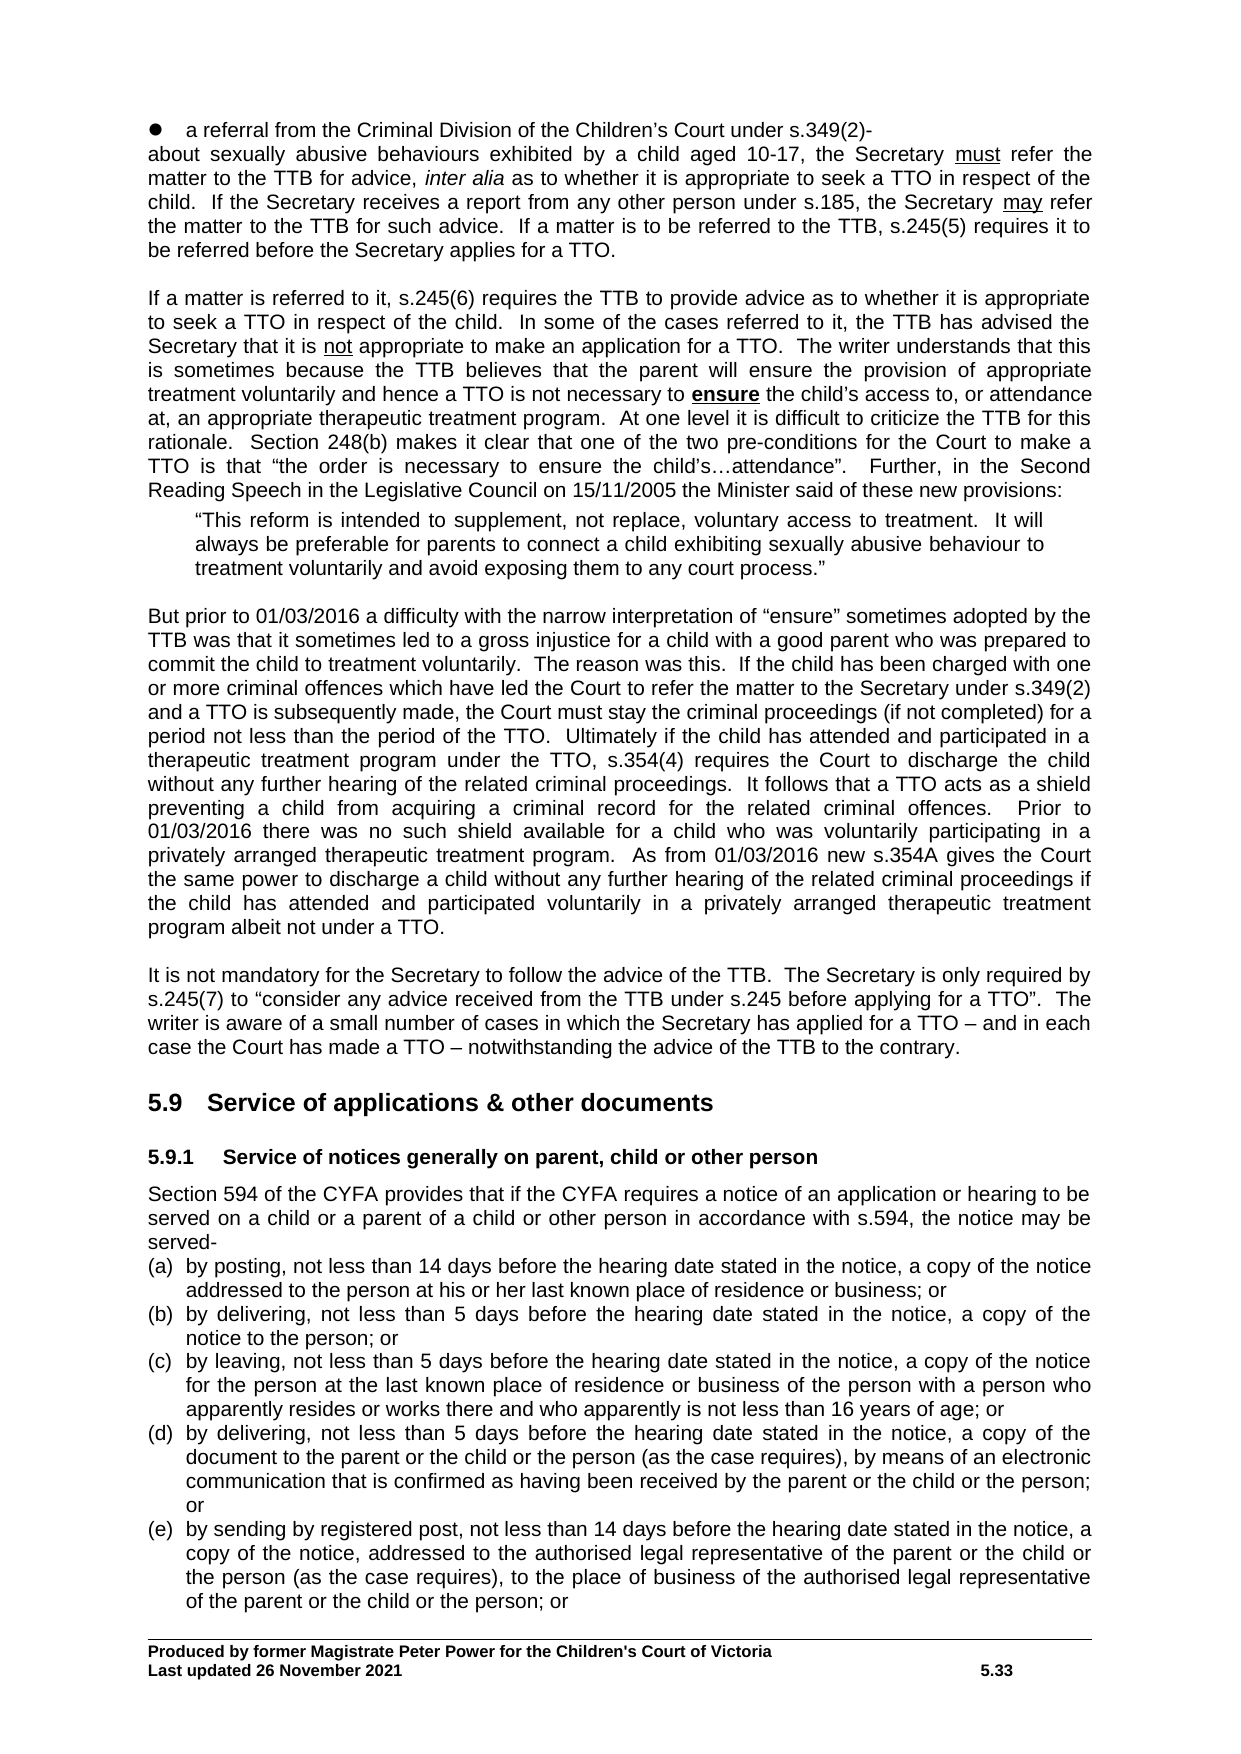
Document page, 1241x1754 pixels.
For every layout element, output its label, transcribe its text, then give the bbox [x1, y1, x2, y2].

text (e) by sending by registered post, not less than 14 days before the hearing date stated in the notice, a copy of the notice, addressed to the authorised legal representative of the parent or the child or the person (as the case requires), to the place of business of the authorised legal representative of the parent or the child or the person; or [148, 1517, 1092, 1613]
list a referral from the Criminal Division of the Children’s Court under s.349(2)- [148, 118, 1092, 142]
text But prior to 01/03/2016 a difficulty with the narrow interpretation of “ensure” sometimes adopted by the TTB was that it sometimes led to a gross injustice for a child with a good parent who was prepared to commit the child to treatment voluntarily. The reason was this. If the child has been charged with one or more criminal offences which have led the Court to refer the matter to the Secretary under s.349(2) and a TTO is subsequently made, the Court must stay the criminal proceedings (if not completed) for a period not less than the period of the TTO. Ultimately if the child has attended and participated in a therapeutic treatment program under the TTO, s.354(4) requires the Court to discharge the child without any further hearing of the related criminal proceedings. It follows that a TTO acts as a shield preventing a child from acquiring a criminal record for the related criminal offences. Prior to 01/03/2016 there was no such shield available for a child who was voluntarily participating in a privately arranged therapeutic treatment program. As from 01/03/2016 new s.354A gives the Court the same power to discharge a child without any further hearing of the related criminal proceedings if the child has attended and participated voluntarily in a privately arranged therapeutic treatment program albeit not under a TTO. [148, 604, 1092, 939]
text Section 594 of the CYFA provides that if the CYFA requires a notice of an application or hearing to be served on a child or a parent of a child or other person in accordance with s.594, the notice may be served- [148, 1182, 1092, 1253]
subtitle 5.9 Service of applications & other documents [148, 1088, 1092, 1116]
text “This reform is intended to supplement, not replace, voluntary access to treatment. It will always be preferable for parents to connect a child exhibiting sexually abusive behaviour to treatment voluntarily and avoid exposing them to any court process.” [195, 508, 1045, 580]
text (c) by leaving, not less than 5 days before the hearing date stated in the notice, a copy of the notice for the person at the last known place of residence or business of the person with a person who apparently resides or works there and who apparently is not less than 16 years of age; or [148, 1349, 1092, 1421]
subtitle 5.9.1 Service of notices generally on parent, child or other person [148, 1145, 1092, 1169]
text (a) by posting, not less than 14 days before the hearing date stated in the notice, a copy of the notice addressed to the person at his or her last known place of residence or business; or [148, 1253, 1092, 1301]
text It is not mandatory for the Secretary to follow the advice of the TTB. The Secretary is only required by s.245(7) to “consider any advice received from the TTB under s.245 before applying for a TTO”. The writer is aware of a small number of cases in which the Secretary has applied for a TTO – and in each case the Court has made a TTO – notwithstanding the advice of the TTB to the contrary. [148, 963, 1092, 1059]
text (b) by delivering, not less than 5 days before the hearing date stated in the notice, a copy of the notice to the person; or [148, 1301, 1092, 1349]
text about sexually abusive behaviours exhibited by a child aged 10-17, the Secretary must refer the matter to the TTB for advice, inter alia as to whether it is appropriate to seek a TTO in respect of the child. If the Secretary receives a report from any other person under s.185, the Secretary may refer the matter to the TTB for such advice. If a matter is to be referred to the TTB, s.245(5) requires it to be referred before the Secretary applies for a TTO. [148, 142, 1092, 262]
text If a matter is referred to it, s.245(6) requires the TTB to provide advice as to whether it is appropriate to seek a TTO in respect of the child. In some of the cases referred to it, the TTB has advised the Secretary that it is not appropriate to make an application for a TTO. The writer understands that this is sometimes because the TTB believes that the parent will ensure the provision of appropriate treatment voluntarily and hence a TTO is not necessary to ensure the child’s access to, or attendance at, an appropriate therapeutic treatment program. At one level it is difficult to criticize the TTB for this rationale. Section 248(b) makes it clear that one of the two pre-conditions for the Court to make a TTO is that “the order is necessary to ensure the child’s…attendance”. Further, in the Second Reading Speech in the Legislative Council on 15/11/2005 the Minister said of these new provisions: [148, 286, 1092, 502]
text (d) by delivering, not less than 5 days before the hearing date stated in the notice, a copy of the document to the parent or the child or the person (as the case requires), by means of an electronic communication that is confirmed as having been received by the parent or the child or the person; or [148, 1421, 1092, 1517]
